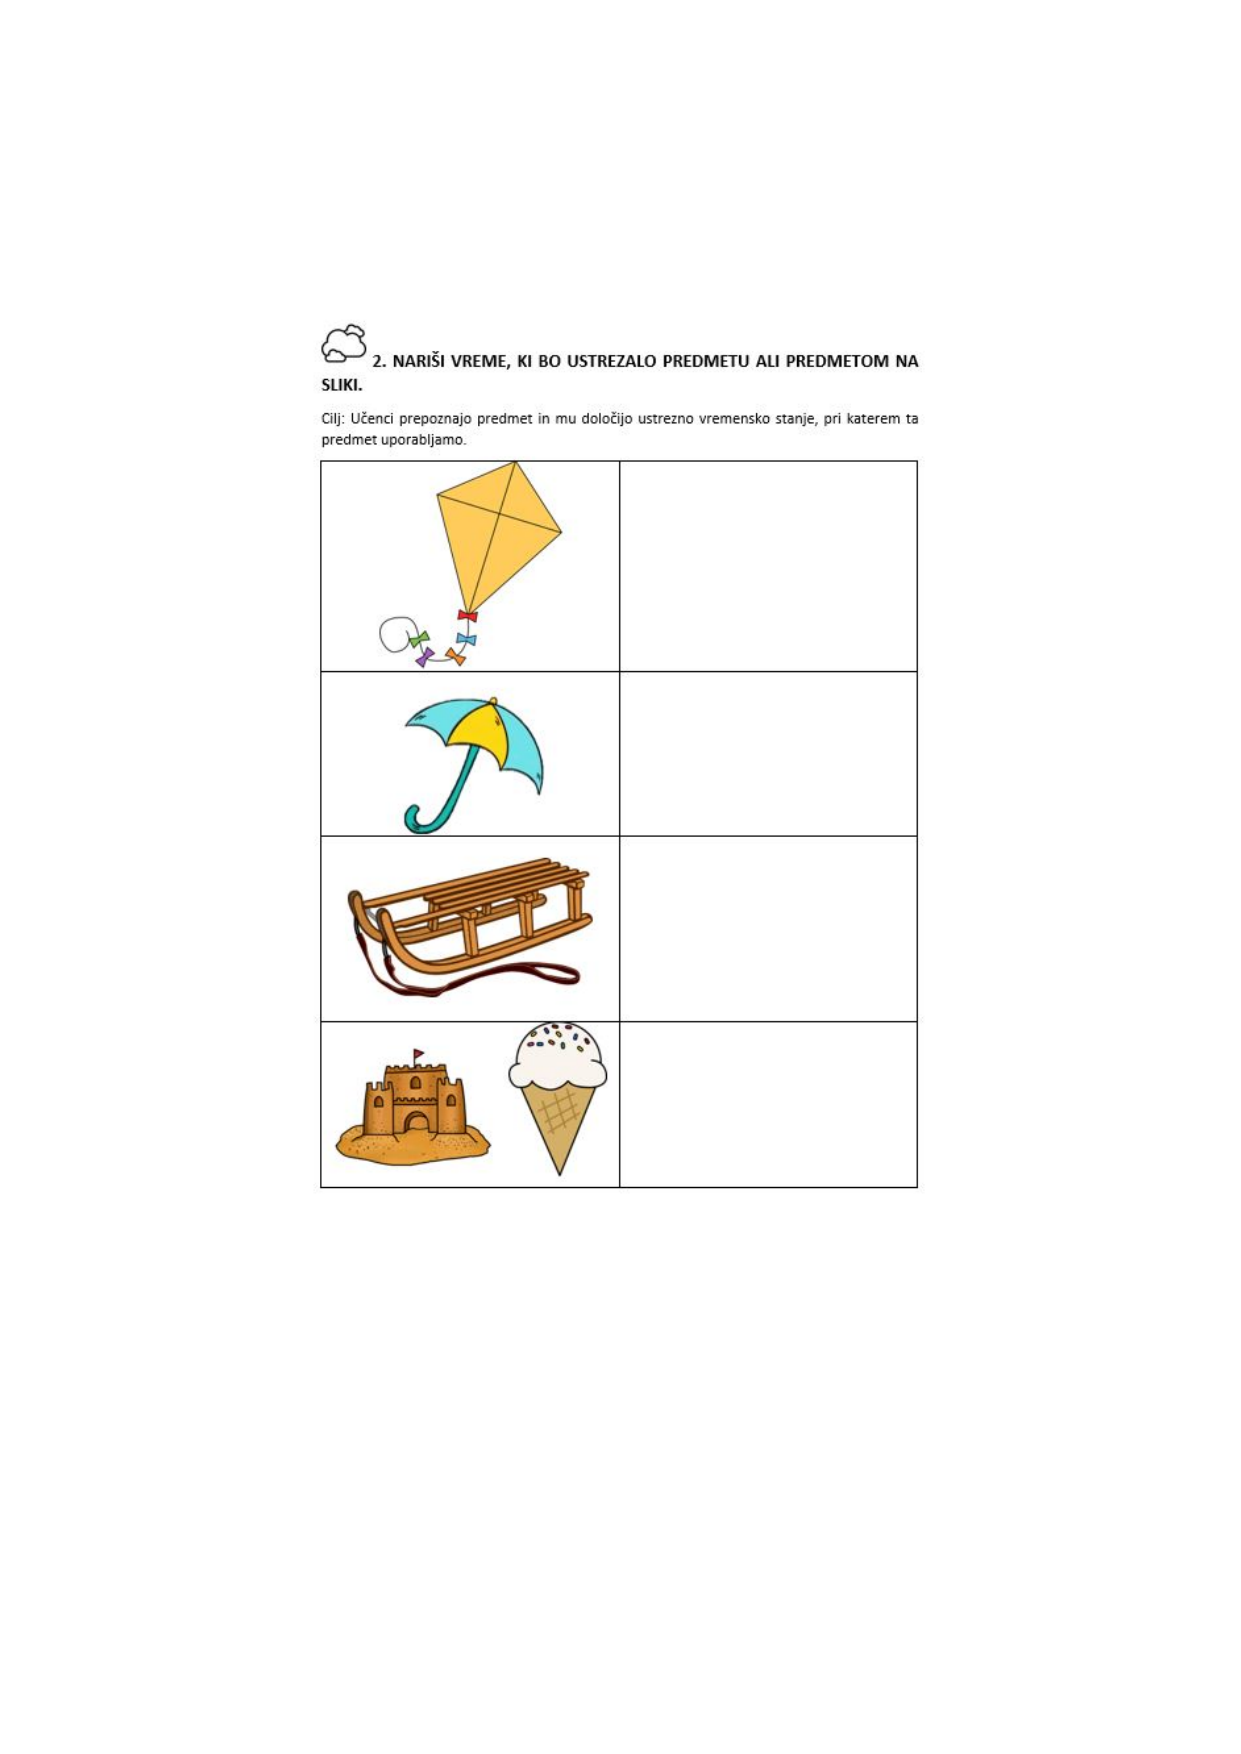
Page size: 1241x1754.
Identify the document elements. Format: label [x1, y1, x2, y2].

picture [240, 246, 1000, 1289]
